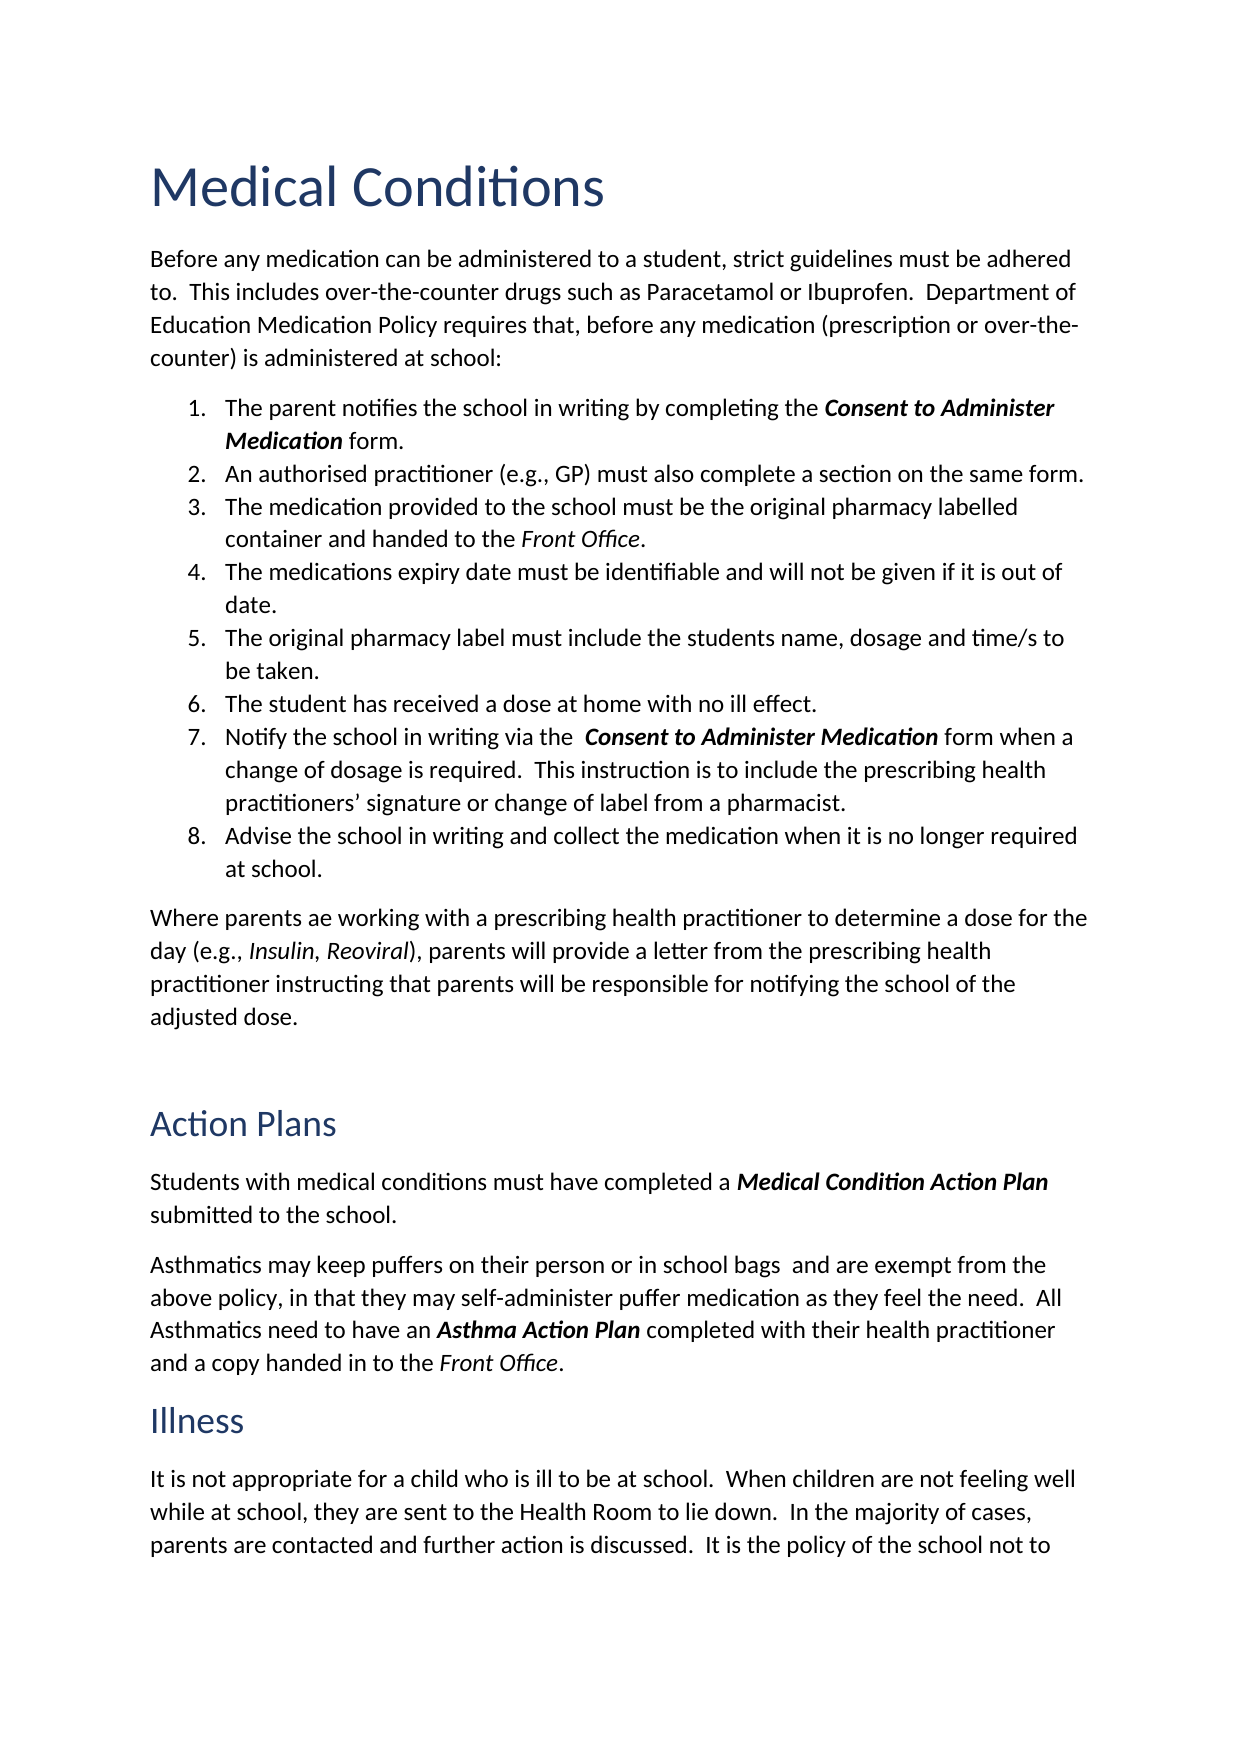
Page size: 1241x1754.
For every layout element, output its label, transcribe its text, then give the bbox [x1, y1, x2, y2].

text Asthmatics may keep puffers on their person or in school bags and are exempt from the above policy, in that they may self-administer puffer medication as they feel the need. All Asthmatics need to have an Asthma Action Plan completed with their health practitioner and a copy handed in to the Front Office. [150, 1249, 1090, 1378]
list The student has received a dose at home with no ill effect. [187, 688, 1090, 719]
text Illness [150, 1397, 1090, 1443]
text Medical Conditions [150, 150, 1090, 221]
list The parent notifies the school in writing by completing the Consent to Administer Medication form. [187, 392, 1090, 455]
list Advise the school in writing and collect the medication when it is no longer required at school. [187, 820, 1090, 883]
list An authorised practitioner (e.g., GP) must also complete a section on the same form. [187, 458, 1090, 488]
text Before any medication can be administered to a student, strict guidelines must be adhered to. This includes over-the-counter drugs such as Paracetamol or Ibuprofen. Department of Education Medication Policy requires that, before any medication (prescription or over-the-counter) is administered at school: [150, 243, 1090, 373]
list The medication provided to the school must be the original pharmacy labelled container and handed to the Front Office. [187, 491, 1090, 554]
text Students with medical conditions must have completed a Medical Condition Action Plan submitted to the school. [150, 1166, 1090, 1230]
list The medications expiry date must be identifiable and will not be given if it is out of date. [187, 556, 1090, 620]
text Where parents ae working with a prescribing health practitioner to determine a dose for the day (e.g., Insulin, Reoviral), parents will provide a letter from the prescribing health practitioner instructing that parents will be responsible for notifying the school of the adjusted dose. [150, 902, 1090, 1032]
text Action Plans [150, 1100, 1090, 1146]
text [150, 1463, 1090, 1560]
list Notify the school in writing via the Consent to Administer Medication form when a change of dosage is required. This instruction is to include the prescribing health practitioners’ signature or change of label from a pharmacist. [187, 721, 1090, 817]
list The original pharmacy label must include the students name, dosage and time/s to be taken. [187, 622, 1090, 686]
